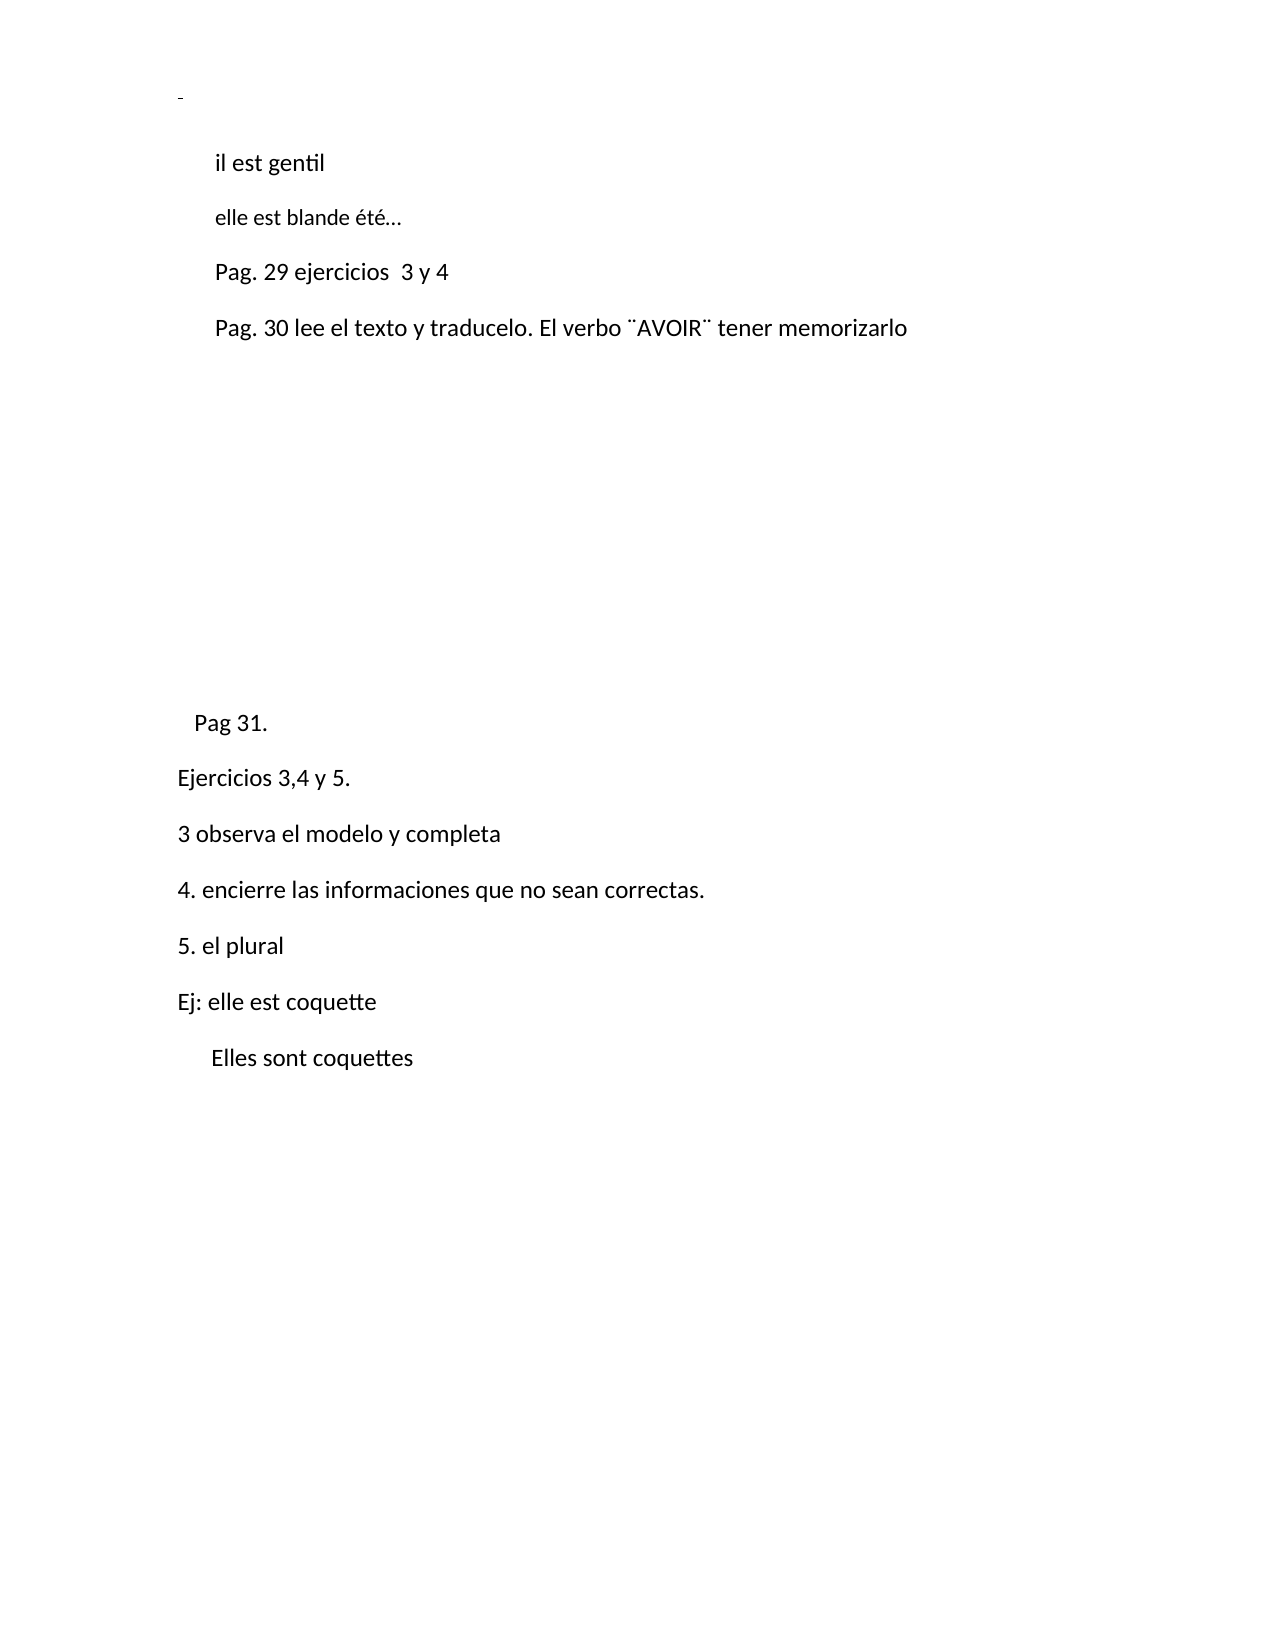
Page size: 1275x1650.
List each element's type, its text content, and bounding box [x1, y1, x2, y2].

text Pag. 30 lee el texto y traducelo. El verbo ¨AVOIR¨ tener memorizarlo [215, 312, 1098, 343]
text Ej: elle est coquette [177, 986, 1098, 1016]
text Ejercicios 3,4 y 5. [177, 763, 1098, 793]
text 5. el plural [177, 930, 1098, 961]
text Pag 31. [177, 707, 1098, 737]
text 3 observa el modelo y completa [177, 818, 1098, 849]
text Elles sont coquettes [177, 1042, 1098, 1072]
text 4. encierre las informaciones que no sean correctas. [177, 874, 1098, 905]
text elle est blande été… [215, 203, 1098, 231]
text il est gentil [215, 148, 1098, 178]
text Pag. 29 ejercicios 3 y 4 [215, 256, 1098, 287]
